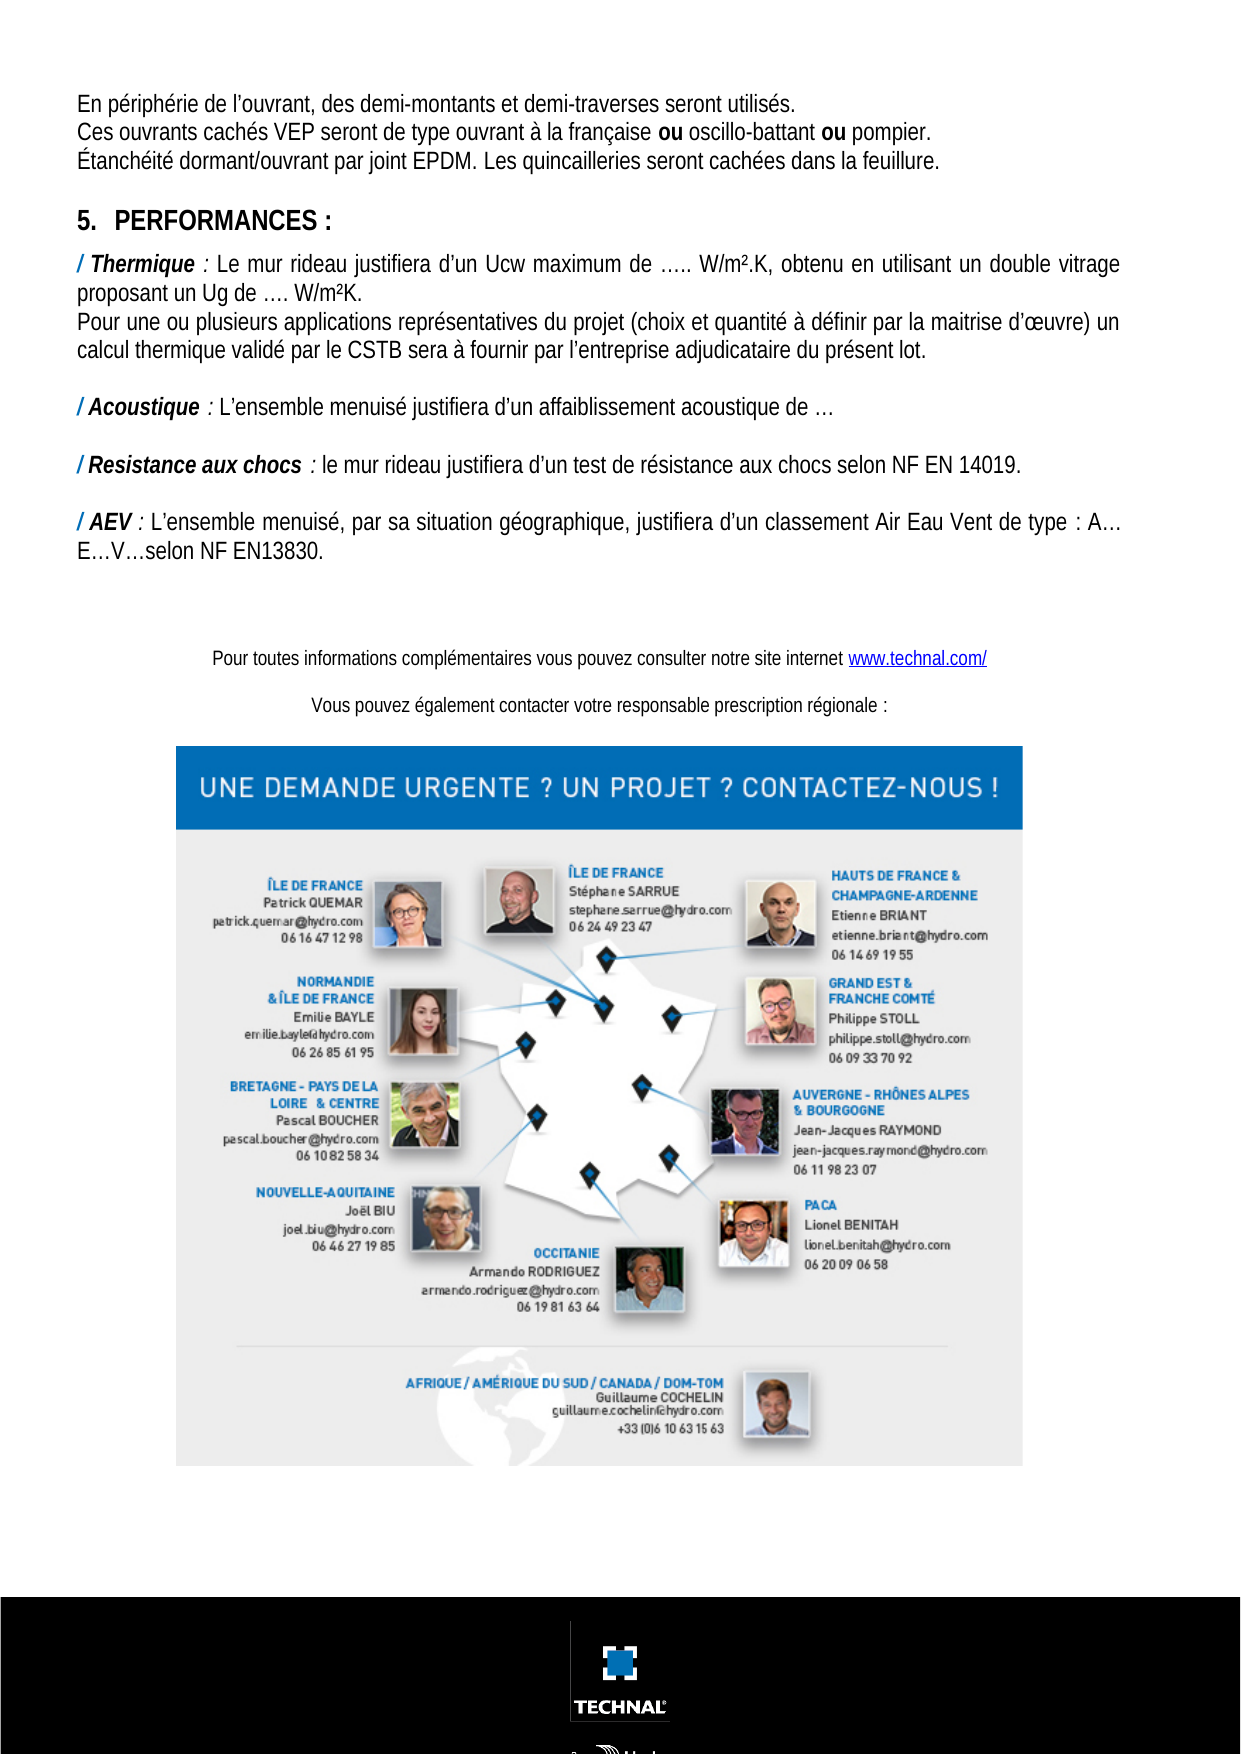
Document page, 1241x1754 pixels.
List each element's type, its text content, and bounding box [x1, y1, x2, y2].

text Vous pouvez également contacter votre responsable prescription régionale : [77, 693, 1122, 717]
list PERFORMANCES : [77, 203, 1122, 237]
text Étanchéité dormant/ouvrant par joint EPDM. Les quincailleries seront cachées dans la feuillure. [77, 146, 1122, 174]
text En périphérie de l’ouvrant, des demi-montants et demi-traverses seront utilisés. [77, 89, 1122, 117]
text / Thermique : Le mur rideau justifiera d’un Ucw maximum de ….. W/m².K, obtenu en utilisant un double vitrage proposant un Ug de …. W/m²K. [77, 249, 1122, 306]
text / Acoustique : L’ensemble menuisé justifiera d’un affaiblissement acoustique de … [77, 392, 1122, 421]
picture [570, 1621, 670, 1754]
picture [176, 746, 1023, 1466]
text / AEV : L’ensemble menuisé, par sa situation géographique, justifiera d’un classement Air Eau Vent de type : A…E…V…selon NF EN13830. [77, 507, 1122, 564]
text Pour une ou plusieurs applications représentatives du projet (choix et quantité à définir par la maitrise d’œuvre) un calcul thermique validé par le CSTB sera à fournir par l’entreprise adjudicataire du présent lot. [77, 306, 1122, 364]
text / Resistance aux chocs : le mur rideau justifiera d’un test de résistance aux chocs selon NF EN 14019. [77, 450, 1122, 478]
text Pour toutes informations complémentaires vous pouvez consulter notre site internet www.technal.com/ [77, 646, 1122, 669]
text Ces ouvrants cachés VEP seront de type ouvrant à la française ou oscillo-battant ou pompier. [77, 117, 1122, 146]
